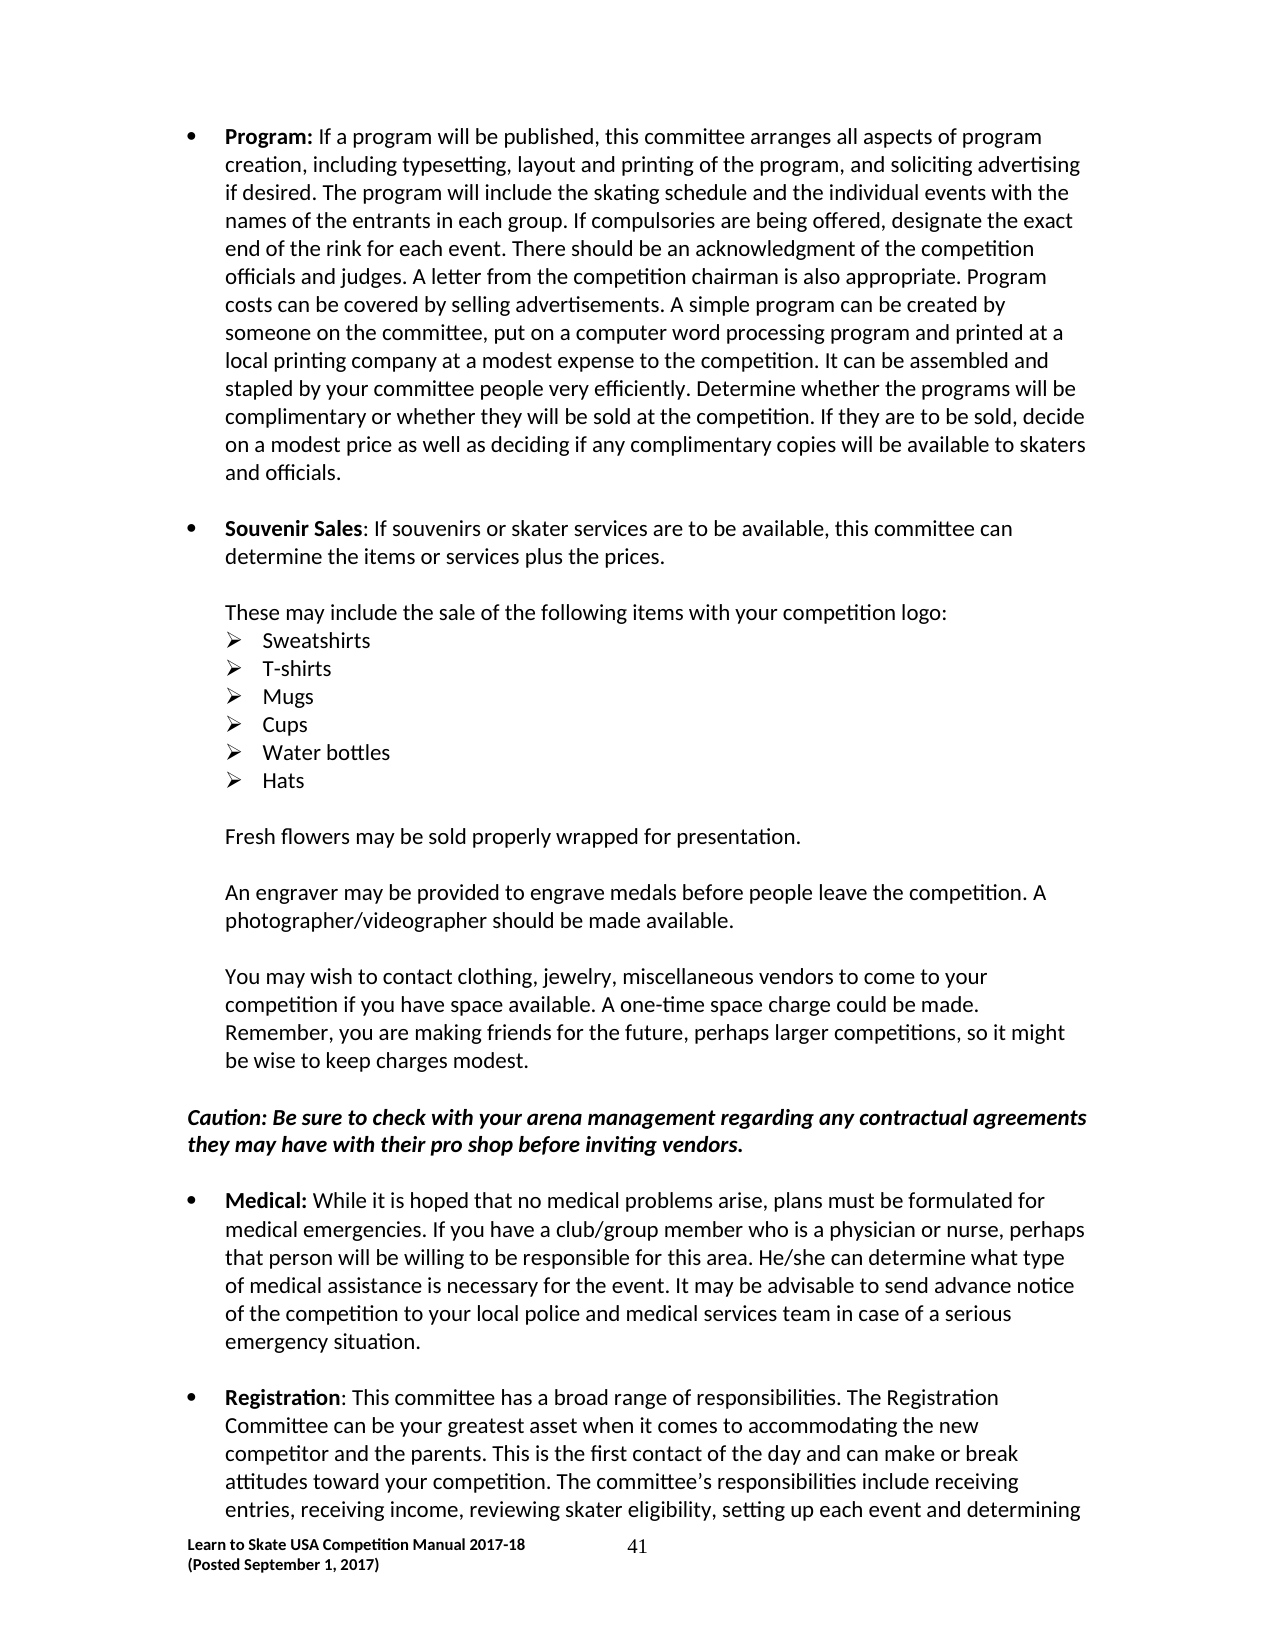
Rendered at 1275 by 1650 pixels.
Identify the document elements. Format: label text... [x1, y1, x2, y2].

text An engraver may be provided to engrave medals before people leave the competition. A photographer/videographer should be made available. [225, 878, 1087, 934]
text You may wish to contact clothing, jewelry, miscellaneous vendors to come to your competition if you have space available. A one-time space charge could be made. Remember, you are making friends for the future, perhaps larger competitions, so it might be wise to keep charges modest. [225, 962, 1087, 1074]
list T-shirts [225, 654, 1087, 682]
text Caution: Be sure to check with your arena management regarding any contractual agreements they may have with their pro shop before inviting vendors. [187, 1103, 1087, 1159]
list Sweatshirts [225, 626, 1087, 654]
list Hats [225, 766, 1087, 794]
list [187, 1383, 1087, 1523]
list Cups [225, 710, 1087, 738]
list Souvenir Sales: If souvenirs or skater services are to be available, this committee can determine the items or services plus the prices. [187, 514, 1087, 570]
text Fresh flowers may be sold properly wrapped for presentation. [187, 822, 1087, 850]
list Medical: While it is hoped that no medical problems arise, plans must be formulated for medical emergencies. If you have a club/group member who is a physician or nurse, perhaps that person will be willing to be responsible for this area. He/she can determine what type of medical assistance is necessary for the event. It may be advisable to send advance notice of the competition to your local police and medical services team in case of a serious emergency situation. [187, 1187, 1087, 1355]
list Program: If a program will be published, this committee arranges all aspects of program creation, including typesetting, layout and printing of the program, and soliciting advertising if desired. The program will include the skating schedule and the individual events with the names of the entrants in each group. If compulsories are being offered, designate the exact end of the rink for each event. There should be an acknowledgment of the competition officials and judges. A letter from the competition chairman is also appropriate. Program costs can be covered by selling advertisements. A simple program can be created by someone on the committee, put on a computer word processing program and printed at a local printing company at a modest expense to the competition. It can be assembled and stapled by your committee people very efficiently. Determine whether the programs will be complimentary or whether they will be sold at the competition. If they are to be sold, decide on a modest price as well as deciding if any complimentary copies will be available to skaters and officials. [187, 122, 1087, 486]
list Mugs [225, 682, 1087, 710]
text These may include the sale of the following items with your competition logo: [187, 598, 1087, 626]
list Water bottles [225, 738, 1087, 766]
